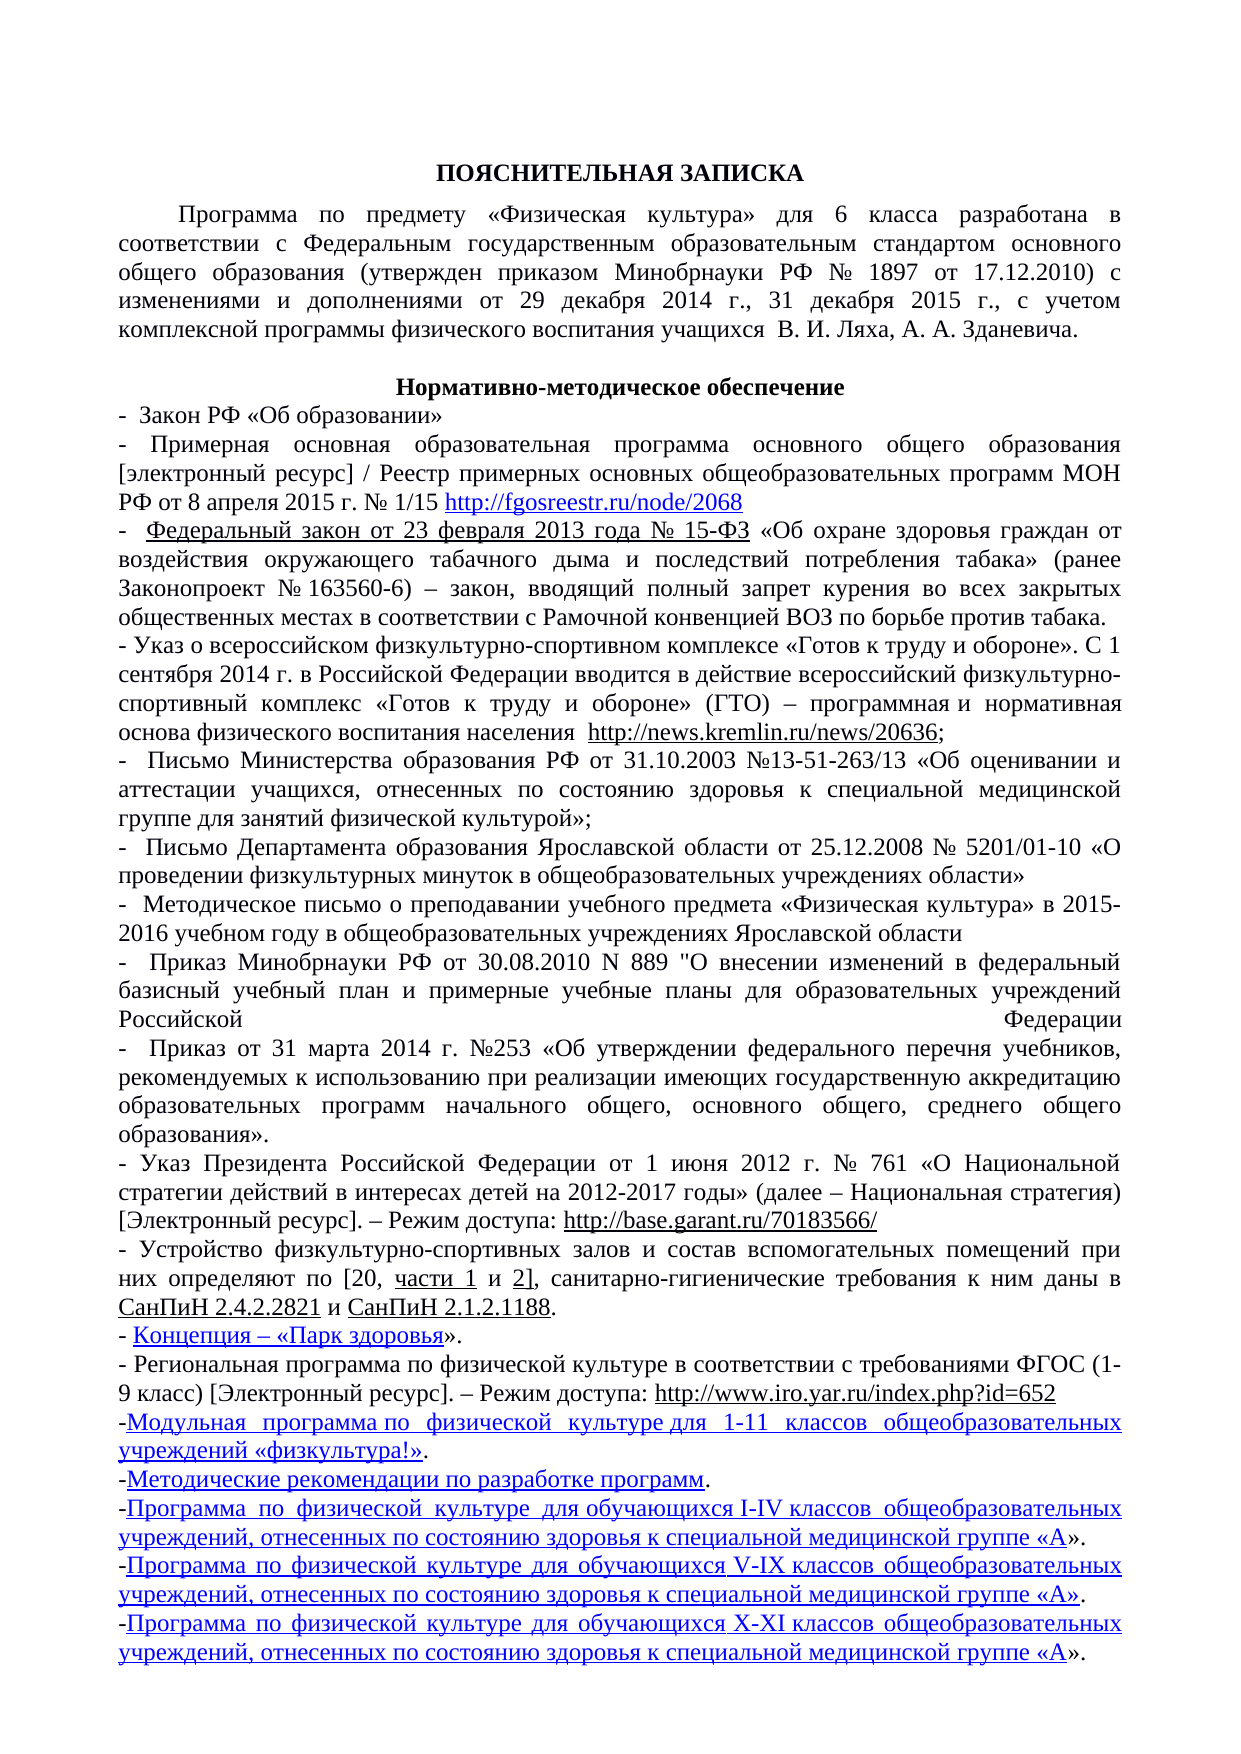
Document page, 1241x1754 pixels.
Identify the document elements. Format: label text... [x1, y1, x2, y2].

text Нормативно-методическое обеспечение [118, 372, 1122, 400]
list - Устройство физкультурно-спортивных залов и состав вспомогательных помещений при них определяют по [20, части 1 и 2], санитарно-гигиенические требования к ним даны в СанПиН 2.4.2.2821 и СанПиН 2.1.2.1188. [118, 1234, 1122, 1320]
text - Письмо Департамента образования Ярославской области от 25.12.2008 № 5201/01-10 «О проведении физкультурных минуток в общеобразовательных учреждениях области» [118, 832, 1122, 889]
list - Региональная программа по физической культуре в соответствии с требованиями ФГОС (1-9 класс) [Электронный ресурс]. – Режим доступа: http://www.iro.yar.ru/index.php?id=652 [118, 1349, 1122, 1407]
text - Федеральный закон от 23 февраля 2013 года № 15-ФЗ «Об охране здоровья граждан от воздействия окружающего табачного дыма и последствий потребления табака» (ранее Законопроект № 163560-6) – закон, вводящий полный запрет курения во всех закрытых общественных местах в соответствии с Рамочной конвенцией ВОЗ по борьбе против табака. [118, 515, 1122, 630]
list -Модульная программа по физической культуре для 1-11 классов общеобразовательных учреждений «физкультура!». [118, 1407, 1122, 1464]
text - Приказ Минобрнауки РФ от 30.08.2010 N 889 "О внесении изменений в федеральный базисный учебный план и примерные учебные планы для образовательных учреждений Российской Федерации - Приказ от 31 марта 2014 г. №253 «Об утверждении федерального перечня учебников, рекомендуемых к использованию при реализации имеющих государственную аккредитацию образовательных программ начального общего, основного общего, среднего общего образования». [118, 947, 1122, 1148]
list -Программа по физической культуре для обучающихся V-IX классов общеобразовательных учреждений, отнесенных по состоянию здоровья к специальной медицинской группе «А». [118, 1550, 1122, 1608]
list - Концепция – «Парк здоровья». [118, 1320, 1122, 1349]
list - Указ Президента Российской Федерации от 1 июня 2012 г. № 761 «О Национальной стратегии действий в интересах детей на 2012-2017 годы» (далее – Национальная стратегия) [Электронный ресурс]. – Режим доступа: http://base.garant.ru/70183566/ [118, 1148, 1122, 1234]
text ПОЯСНИТЕЛЬНАЯ ЗАПИСКА [118, 158, 1122, 187]
text Программа по предмету «Физическая культура» для 6 класса разработана в соответствии с Федеральным государственным образовательным стандартом основного общего образования (утвержден приказом Минобрнауки РФ № 1897 от 17.12.2010) с изменениями и дополнениями от 29 декабря 2014 г., 31 декабря 2015 г., с учетом комплексной программы физического воспитания учащихся В. И. Ляха, А. А. Зданевича. [118, 199, 1122, 343]
list -Программа по физической культуре для обучающихся I-IV классов общеобразовательных учреждений, отнесенных по состоянию здоровья к специальной медицинской группе «А». [118, 1493, 1122, 1550]
list -Методические рекомендации по разработке программ. [118, 1464, 1122, 1493]
text - Закон РФ «Об образовании» [118, 400, 1122, 429]
text - Указ о всероссийском физкультурно-спортивном комплексе «Готов к труду и обороне». С 1 сентября 2014 г. в Российской Федерации вводится в действие всероссийский физкультурно-спортивный комплекс «Готов к труду и обороне» (ГТО) – программная и нормативная основа физического воспитания населения http://news.kremlin.ru/news/20636; [118, 630, 1122, 745]
text - Методическое письмо о преподавании учебного предмета «Физическая культура» в 2015-2016 учебном году в общеобразовательных учреждениях Ярославской области [118, 889, 1122, 947]
text - Примерная основная образовательная программа основного общего образования [электронный ресурс] / Реестр примерных основных общеобразовательных программ МОН РФ от 8 апреля 2015 г. № 1/15 http://fgosreestr.ru/node/2068 [118, 429, 1122, 515]
text - Письмо Министерства образования РФ от 31.10.2003 №13-51-263/13 «Об оценивании и аттестации учащихся, отнесенных по состоянию здоровья к специальной медицинской группе для занятий физической культурой»; [118, 745, 1122, 832]
list -Программа по физической культуре для обучающихся X-XI классов общеобразовательных учреждений, отнесенных по состоянию здоровья к специальной медицинской группе «А». [118, 1608, 1122, 1665]
